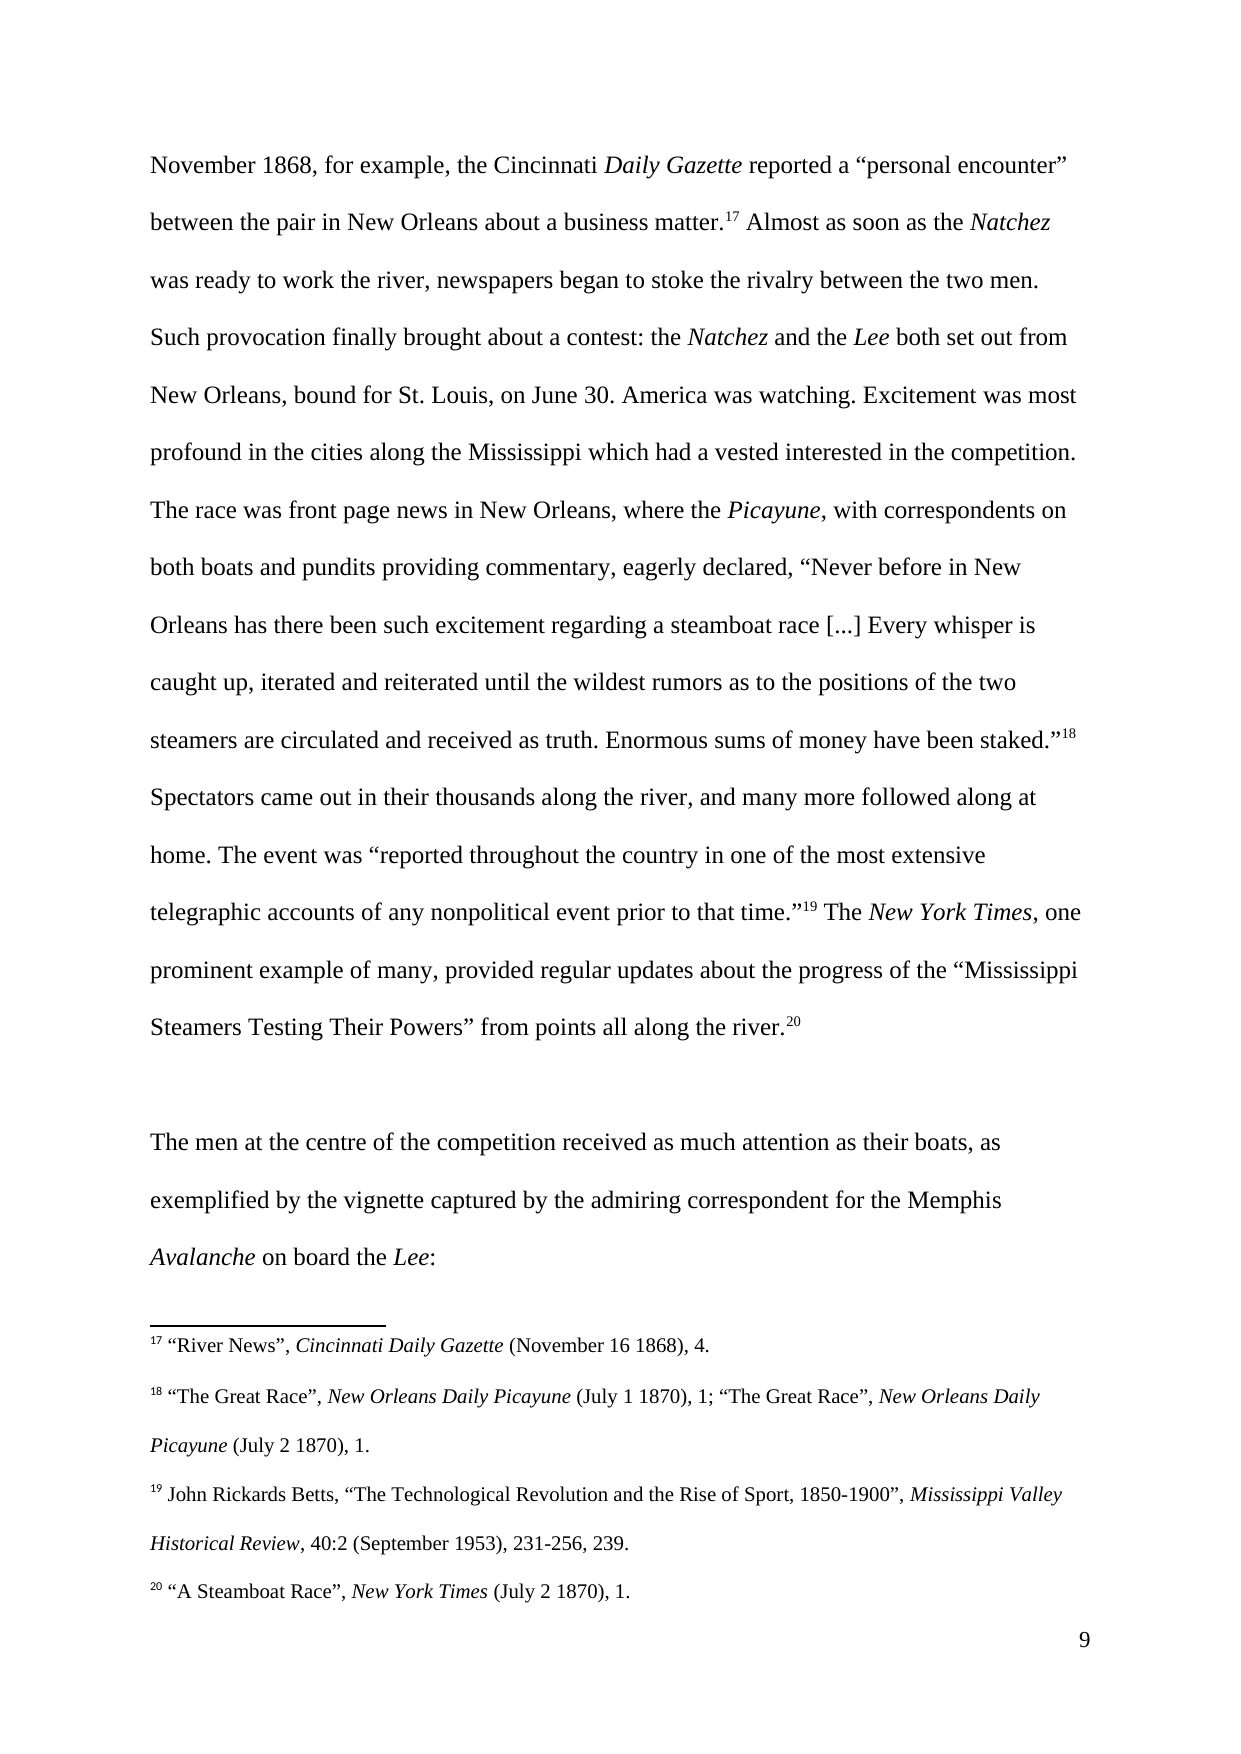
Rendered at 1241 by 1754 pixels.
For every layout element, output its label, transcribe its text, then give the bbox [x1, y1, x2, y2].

text The men at the centre of the competition received as much attention as their boats, as exemplified by the vignette captured by the admiring correspondent for the Memphis Avalanche on board the Lee: [150, 1127, 1090, 1271]
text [150, 150, 1090, 1041]
